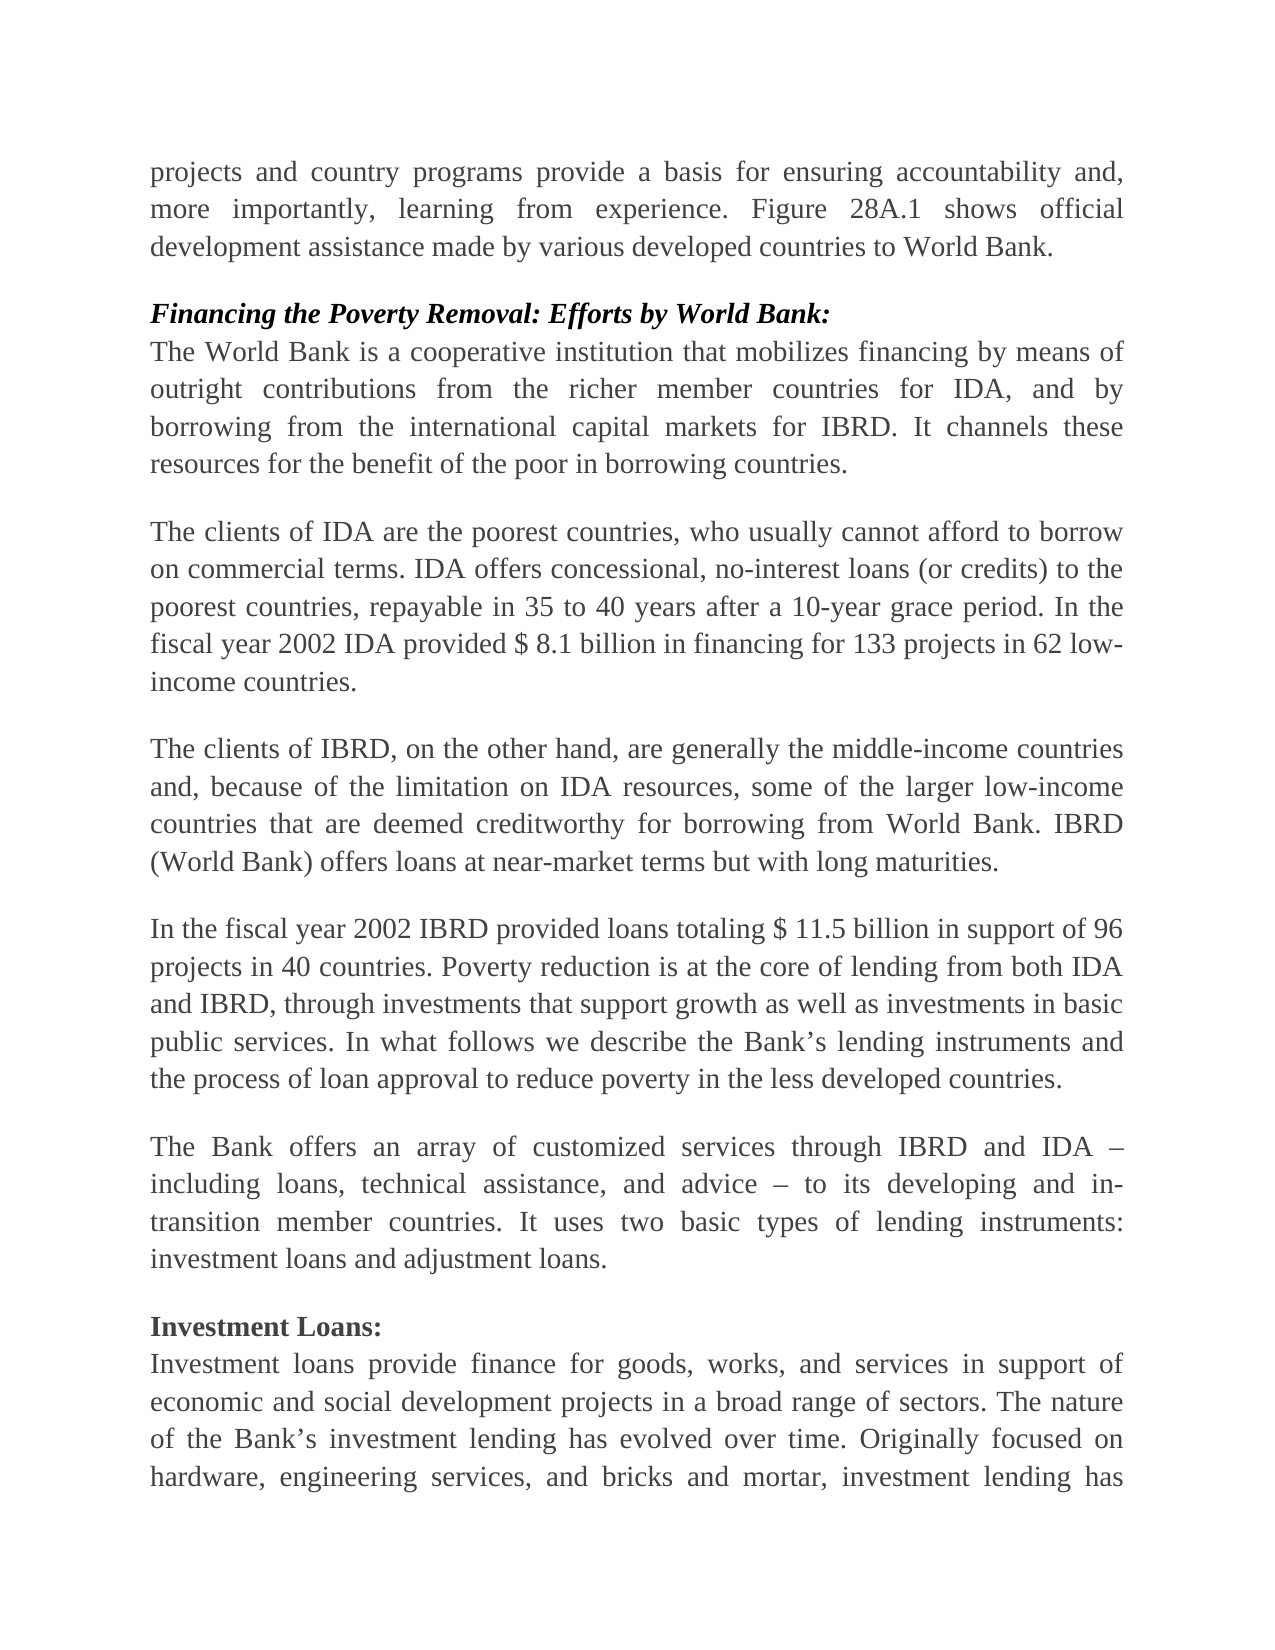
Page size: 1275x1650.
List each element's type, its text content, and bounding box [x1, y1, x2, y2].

subtitle Financing the Poverty Removal: Efforts by World Bank: [150, 292, 1125, 330]
text The Bank offers an array of customized services through IBRD and IDA – including loans, technical assistance, and advice – to its developing and in-transition member countries. It uses two basic types of lending instruments: investment loans and adjustment loans. [150, 1125, 1125, 1275]
text In the fiscal year 2002 IBRD provided loans totaling $ 11.5 billion in support of 96 projects in 40 countries. Poverty reduction is at the core of lending from both IDA and IBRD, through investments that support growth as well as investments in basic public services. In what follows we describe the Bank’s lending instruments and the process of loan approval to reduce poverty in the less developed countries. [150, 907, 1125, 1095]
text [150, 1342, 1125, 1492]
text The clients of IDA are the poorest countries, who usually cannot afford to borrow on commercial terms. IDA offers concessional, no-interest loans (or credits) to the poorest countries, repayable in 35 to 40 years after a 10-year grace period. In the fiscal year 2002 IDA provided $ 8.1 billion in financing for 133 projects in 62 low-income countries. [150, 510, 1125, 697]
text The clients of IBRD, on the other hand, are generally the middle-income countries and, because of the limitation on IDA resources, some of the larger low-income countries that are deemed creditworthy for borrowing from World Bank. IBRD (World Bank) offers loans at near-market terms but with long maturities. [150, 727, 1125, 877]
text Investment Loans: [150, 1305, 1125, 1342]
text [150, 150, 1125, 262]
text The World Bank is a cooperative institution that mobilizes financing by means of outright contributions from the richer member countries for IDA, and by borrowing from the international capital markets for IBRD. It channels these resources for the benefit of the poor in borrowing countries. [150, 330, 1125, 480]
